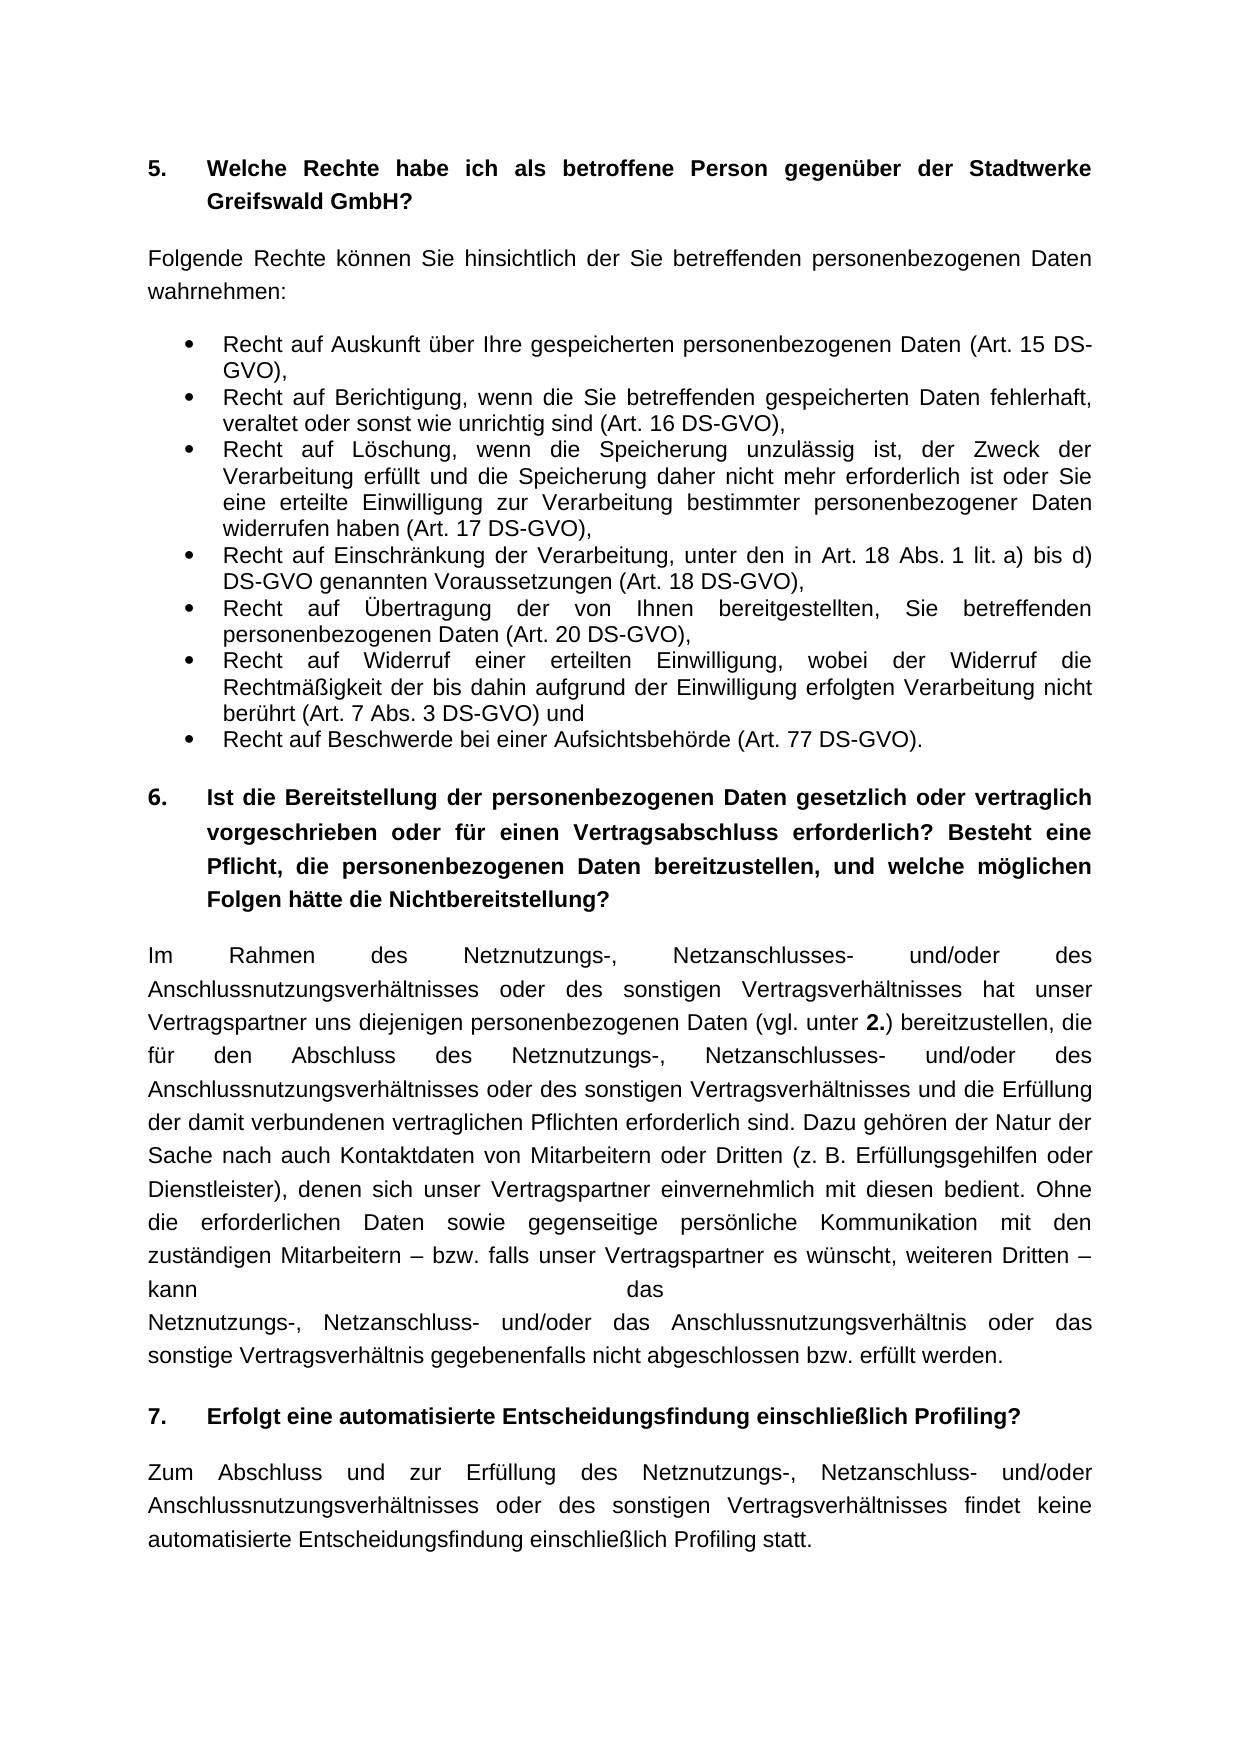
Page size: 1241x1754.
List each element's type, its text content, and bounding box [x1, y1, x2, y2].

list Recht auf Übertragung der von Ihnen bereitgestellten, Sie betreffenden personenbezogenen Daten (Art. 20 DS-GVO), [185, 594, 1093, 647]
subtitle Ist die Bereitstellung der personenbezogenen Daten gesetzlich oder vertraglich vorgeschrieben oder für einen Vertragsabschluss erforderlich? Besteht eine Pflicht, die personenbezogenen Daten bereitzustellen, und welche möglichen Folgen hätte die Nichtbereitstellung? [148, 779, 1093, 912]
list Recht auf Einschränkung der Verarbeitung, unter den in Art. 18 Abs. 1 lit. a) bis d) DS-GVO genannten Voraussetzungen (Art. 18 DS-GVO), [185, 542, 1093, 594]
list Recht auf Berichtigung, wenn die Sie betreffenden gespeicherten Daten fehlerhaft, veraltet oder sonst wie unrichtig sind (Art. 16 DS-GVO), [185, 384, 1093, 436]
text Folgende Rechte können Sie hinsichtlich der Sie betreffenden personenbezogenen Daten wahrnehmen: [148, 239, 1093, 306]
list Recht auf Auskunft über Ihre gespeicherten personenbezogenen Daten (Art. 15 DS-GVO), [185, 331, 1093, 384]
text Im Rahmen des Netznutzungs-, Netzanschlusses- und/oder des Anschlussnutzungsverhältnisses oder des sonstigen Vertragsverhältnisses hat unser Vertragspartner uns diejenigen personenbezogenen Daten (vgl. unter 2.) bereitzustellen, die für den Abschluss des Netznutzungs-, Netzanschlusses- und/oder des Anschlussnutzungsverhältnisses oder des sonstigen Vertragsverhältnisses und die Erfüllung der damit verbundenen vertraglichen Pflichten erforderlich sind. Dazu gehören der Natur der Sache nach auch Kontaktdaten von Mitarbeitern oder Dritten (z. B. Erfüllungsgehilfen oder Dienstleister), denen sich unser Vertragspartner einvernehmlich mit diesen bedient. Ohne die erforderlichen Daten sowie gegenseitige persönliche Kommunikation mit den zuständigen Mitarbeitern – bzw. falls unser Vertragspartner es wünscht, weiteren Dritten – kann das Netznutzungs-, Netzanschluss- und/oder das Anschlussnutzungsverhältnis oder das sonstige Vertragsverhältnis gegebenenfalls nicht abgeschlossen bzw. erfüllt werden. [148, 937, 1093, 1371]
list Recht auf Widerruf einer erteilten Einwilligung, wobei der Widerruf die Rechtmäßigkeit der bis dahin aufgrund der Einwilligung erfolgten Verarbeitung nicht berührt (Art. 7 Abs. 3 DS-GVO) und [185, 647, 1093, 726]
text Zum Abschluss und zur Erfüllung des Netznutzungs-, Netzanschluss- und/oder Anschlussnutzungsverhältnisses oder des sonstigen Vertragsverhältnisses findet keine automatisierte Entscheidungsfindung einschließlich Profiling statt. [148, 1454, 1093, 1554]
list Recht auf Beschwerde bei einer Aufsichtsbehörde (Art. 77 DS-GVO). [185, 726, 1093, 753]
subtitle Erfolgt eine automatisierte Entscheidungsfindung einschließlich Profiling? [148, 1396, 1093, 1429]
subtitle Welche Rechte habe ich als betroffene Person gegenüber der Stadtwerke Greifswald GmbH? [148, 148, 1093, 214]
list Recht auf Löschung, wenn die Speicherung unzulässig ist, der Zweck der Verarbeitung erfüllt und die Speicherung daher nicht mehr erforderlich ist oder Sie eine erteilte Einwilligung zur Verarbeitung bestimmter personenbezogener Daten widerrufen haben (Art. 17 DS-GVO), [185, 436, 1093, 542]
